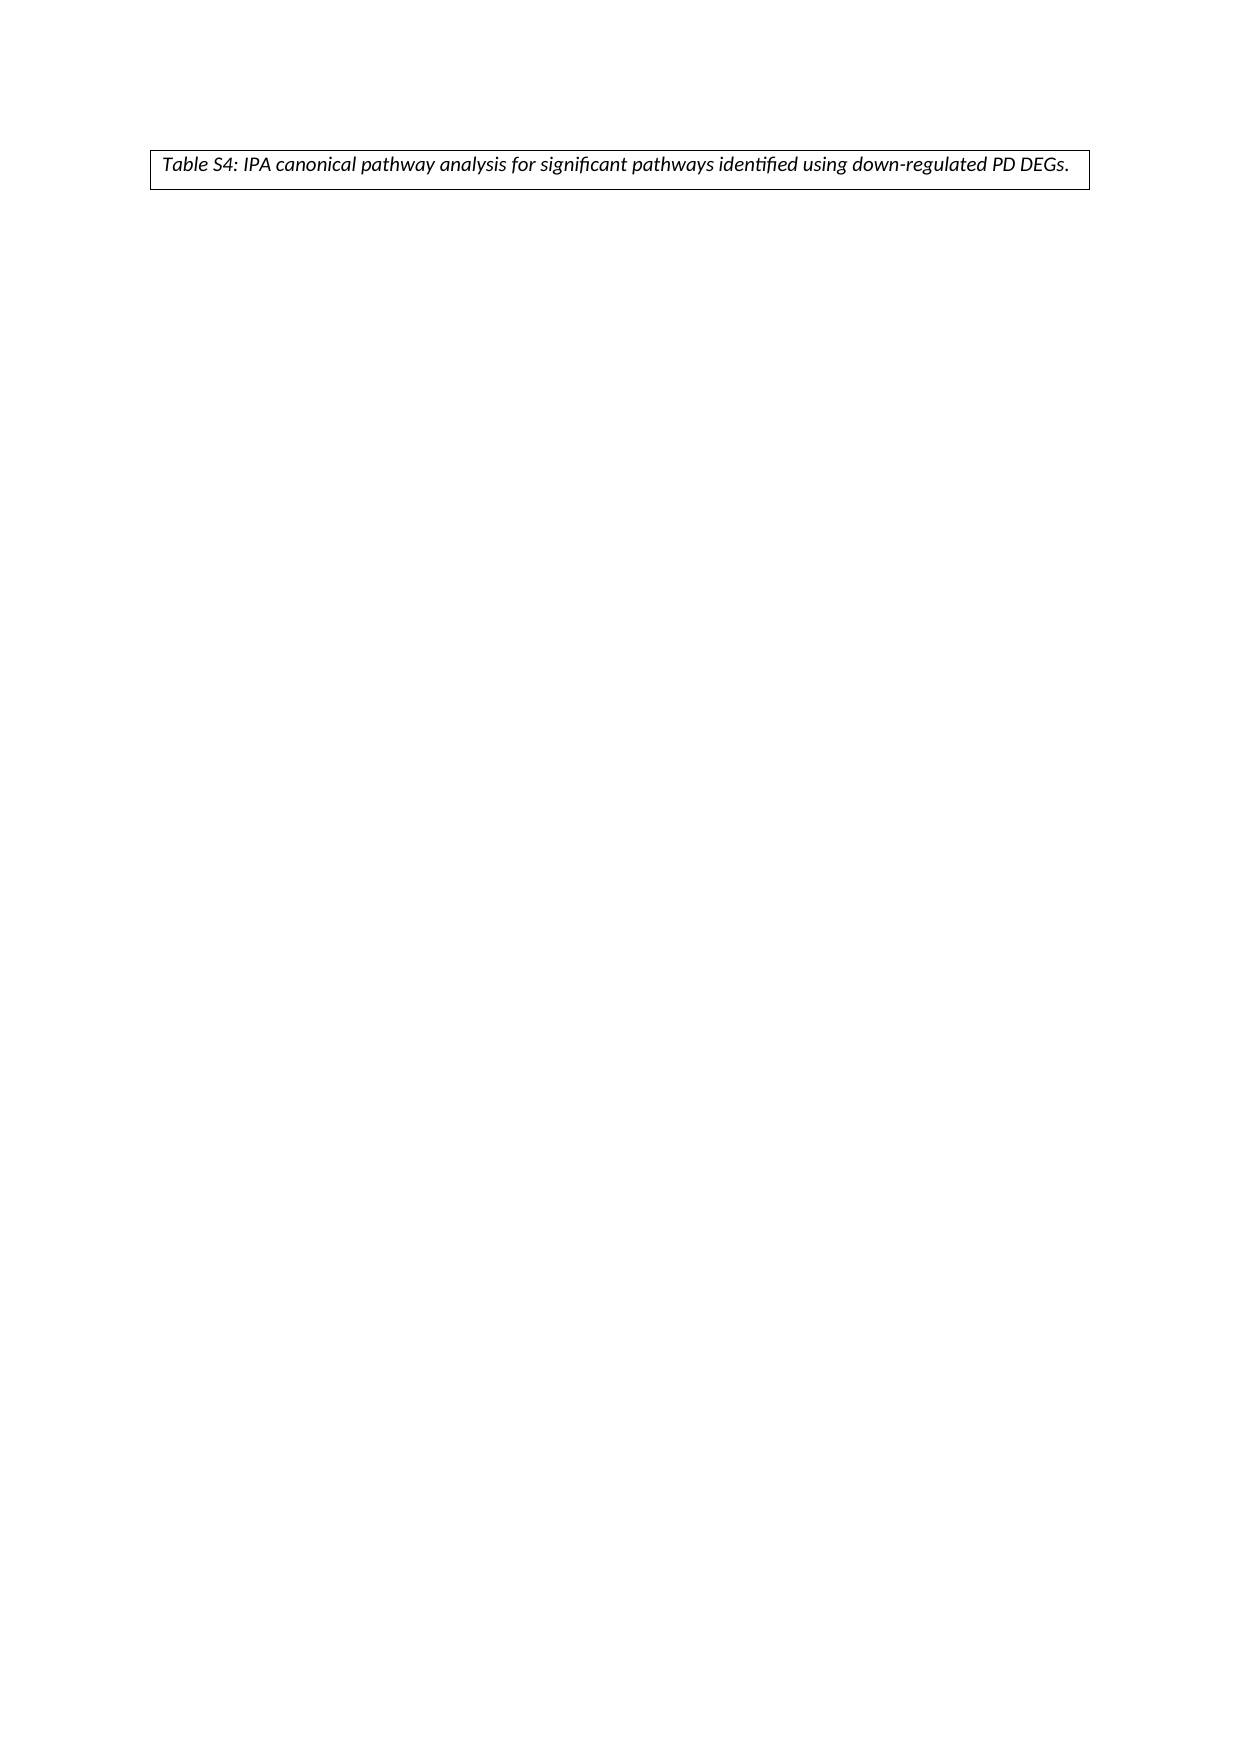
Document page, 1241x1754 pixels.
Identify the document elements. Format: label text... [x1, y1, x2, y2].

table_header Table S4: IPA canonical pathway analysis for significant pathways identified using down-regulated PD DEGs. [151, 151, 1089, 188]
